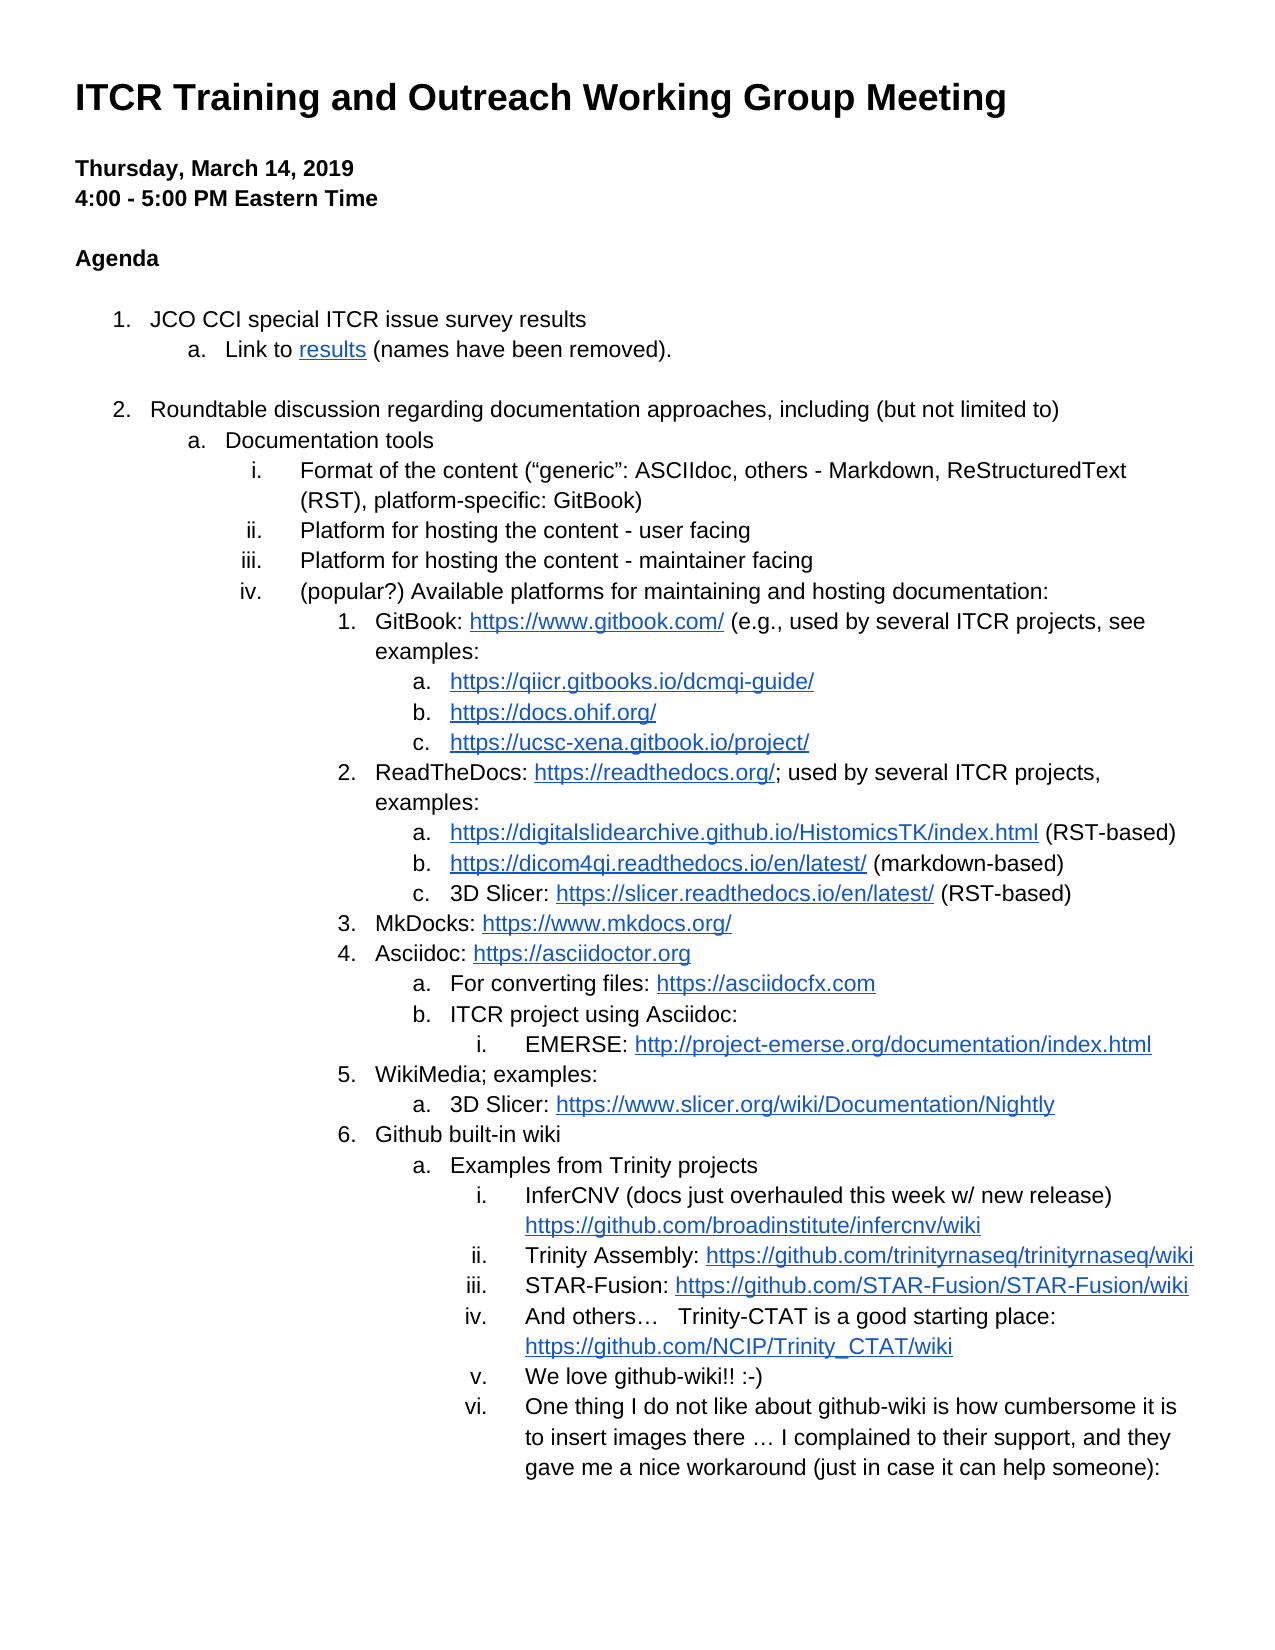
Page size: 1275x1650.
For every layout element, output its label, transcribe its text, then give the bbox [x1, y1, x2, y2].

list For converting files: https://asciidocfx.com [412, 970, 1200, 997]
list https://dicom4qi.readthedocs.io/en/latest/ (markdown-based) [412, 849, 1200, 876]
list Examples from Trinity projects [412, 1152, 1200, 1178]
list MkDocks: https://www.mkdocs.org/ [337, 910, 1200, 936]
list GitBook: https://www.gitbook.com/ (e.g., used by several ITCR projects, see examples: [337, 608, 1200, 664]
list 3D Slicer: https://www.slicer.org/wiki/Documentation/Nightly [412, 1091, 1200, 1118]
list https://ucsc-xena.gitbook.io/project/ [412, 729, 1200, 755]
text Thursday, March 14, 2019 [75, 155, 1200, 181]
list STAR-Fusion: https://github.com/STAR-Fusion/STAR-Fusion/wiki [487, 1272, 1200, 1299]
list https://qiicr.gitbooks.io/dcmqi-guide/ [412, 668, 1200, 695]
list ITCR project using Asciidoc: [412, 1001, 1200, 1027]
list EMERSE: http://project-emerse.org/documentation/index.html [487, 1031, 1200, 1057]
list We love github-wiki!! :-) [487, 1363, 1200, 1389]
list One thing I do not like about github-wiki is how cumbersome it is to insert images there … I complained to their support, and they gave me a nice workaround (just in case it can help someone): [487, 1393, 1200, 1480]
list Documentation tools [187, 427, 1200, 453]
list Format of the content (“generic”: ASCIIdoc, others - Markdown, ReStructuredText (RST), platform-specific: GitBook) [262, 457, 1200, 513]
list Asciidoc: https://asciidoctor.org [337, 940, 1200, 967]
list Github built-in wiki [337, 1121, 1200, 1148]
list And others… Trinity-CTAT is a good starting place: https://github.com/NCIP/Trinity_CTAT/wiki [487, 1303, 1200, 1359]
list Link to results (names have been removed). [187, 336, 1200, 362]
list Platform for hosting the content - maintainer facing [262, 547, 1200, 574]
list JCO CCI special ITCR issue survey results [112, 306, 1200, 332]
list https://digitalslidearchive.github.io/HistomicsTK/index.html (RST-based) [412, 819, 1200, 846]
list Platform for hosting the content - user facing [262, 517, 1200, 544]
text Agenda [75, 245, 1200, 272]
list https://docs.ohif.org/ [412, 698, 1200, 725]
list ReadTheDocs: https://readthedocs.org/; used by several ITCR projects, examples: [337, 759, 1200, 816]
text 4:00 - 5:00 PM Eastern Time [75, 185, 1200, 211]
text ITCR Training and Outreach Working Group Meeting [75, 75, 1200, 118]
list 3D Slicer: https://slicer.readthedocs.io/en/latest/ (RST-based) [412, 880, 1200, 906]
list WikiMedia; examples: [337, 1061, 1200, 1087]
list InferCNV (docs just overhauled this week w/ new release) https://github.com/broadinstitute/infercnv/wiki [487, 1182, 1200, 1238]
list Trinity Assembly: https://github.com/trinityrnaseq/trinityrnaseq/wiki [487, 1242, 1200, 1269]
list (popular?) Available platforms for maintaining and hosting documentation: [262, 578, 1200, 604]
list Roundtable discussion regarding documentation approaches, including (but not limited to) [112, 396, 1200, 423]
